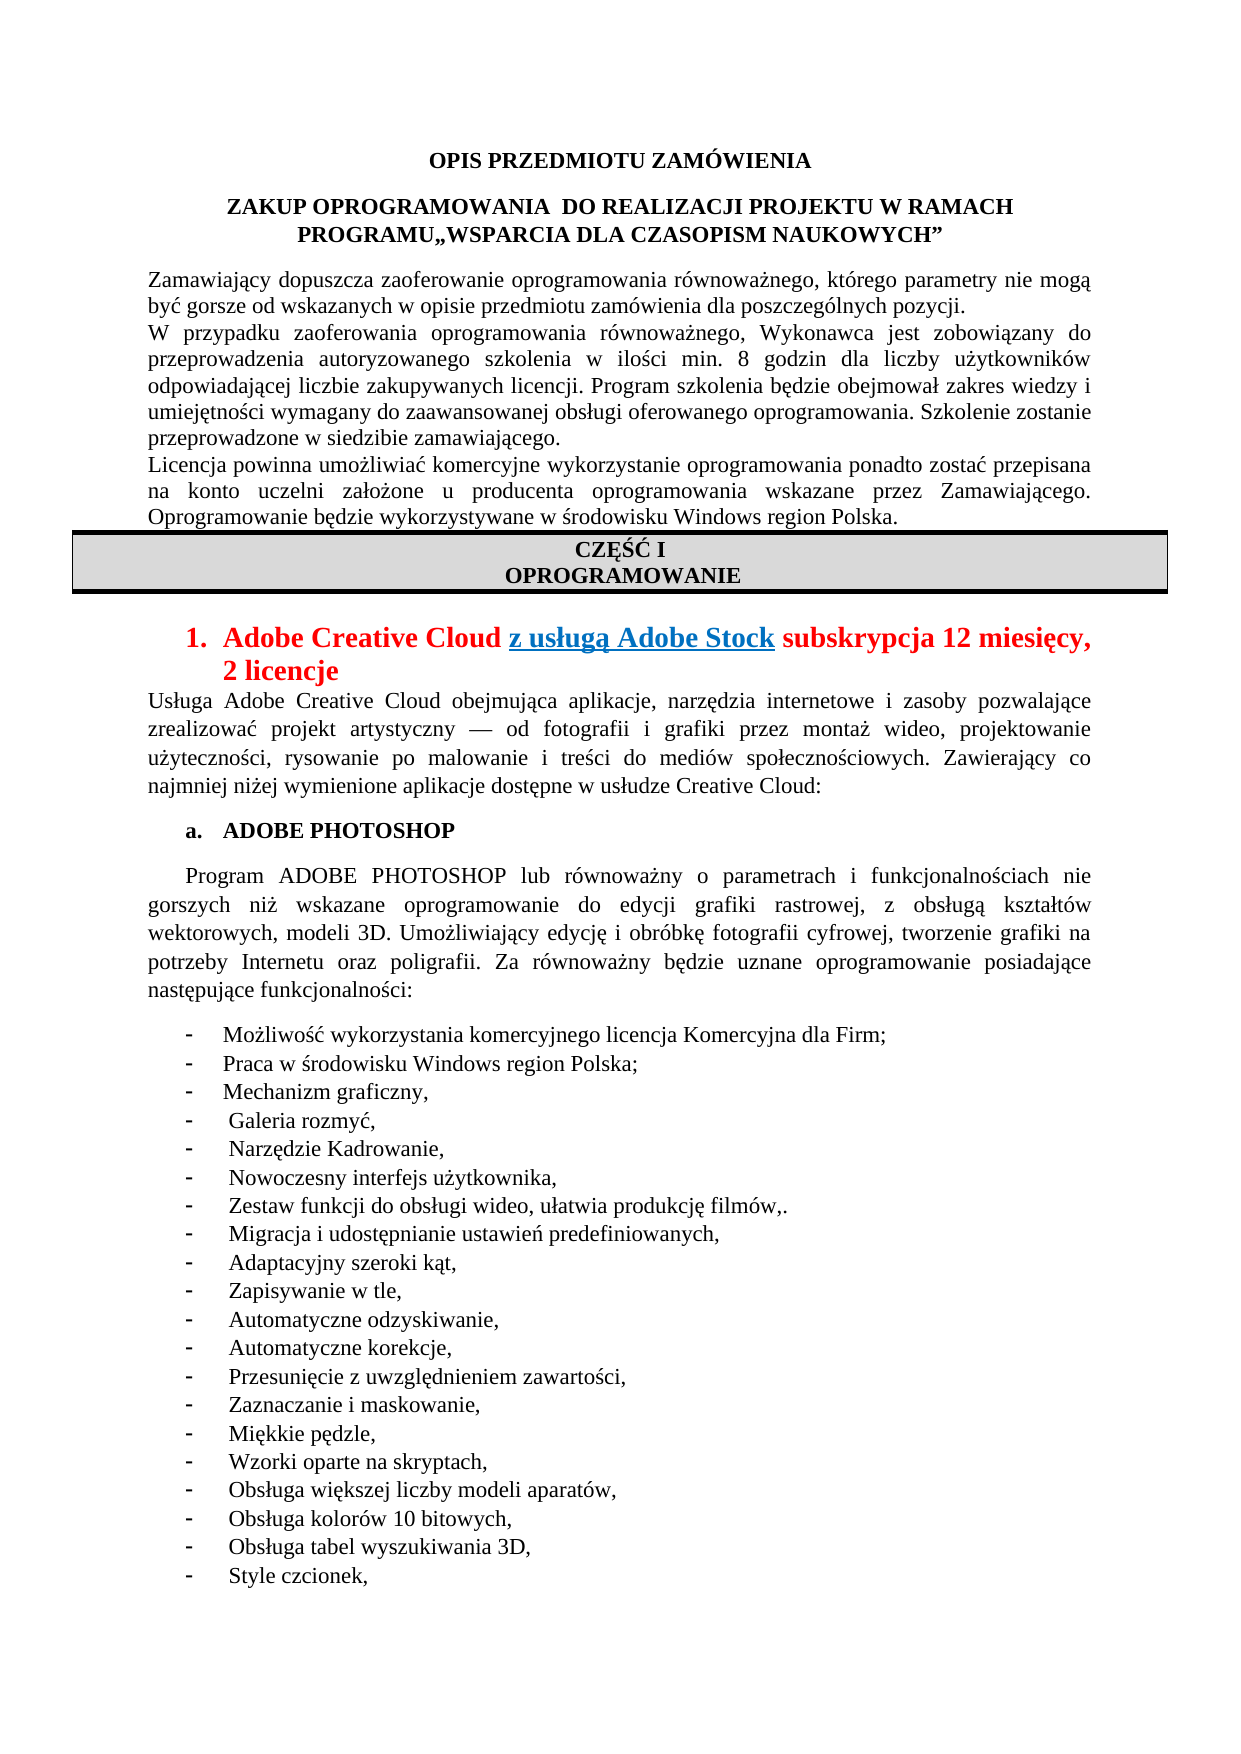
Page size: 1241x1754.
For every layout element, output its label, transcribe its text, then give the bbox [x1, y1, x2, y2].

list Automatyczne odzyskiwanie, [185, 1306, 1093, 1332]
list Adaptacyjny szeroki kąt, [185, 1249, 1093, 1275]
list Zaznaczanie i maskowanie, [185, 1391, 1093, 1417]
text Usługa Adobe Creative Cloud obejmująca aplikacje, narzędzia internetowe i zasoby pozwalające zrealizować projekt artystyczny — od fotografii i grafiki przez montaż wideo, projektowanie użyteczności, rysowanie po malowanie i treści do mediów społecznościowych. Zawierający co najmniej niżej wymienione aplikacje dostępne w usłudze Creative Cloud: [148, 687, 1093, 799]
text Program ADOBE PHOTOSHOP lub równoważny o parametrach i funkcjonalnościach nie gorszych niż wskazane oprogramowanie do edycji grafiki rastrowej, z obsługą kształtów wektorowych, modeli 3D. Umożliwiający edycję i obróbkę fotografii cyfrowej, tworzenie grafiki na potrzeby Internetu oraz poligrafii. Za równoważny będzie uznane oprogramowanie posiadające następujące funkcjonalności: [148, 863, 1093, 1003]
list Style czcionek, [185, 1562, 1093, 1588]
list ADOBE PHOTOSHOP [185, 817, 1093, 844]
list Zapisywanie w tle, [185, 1277, 1093, 1304]
list Galeria rozmyć, [185, 1107, 1093, 1133]
list Wzorki oparte na skryptach, [185, 1448, 1093, 1474]
text W przypadku zaoferowania oprogramowania równoważnego, Wykonawca jest zobowiązany do przeprowadzenia autoryzowanego szkolenia w ilości min. 8 godzin dla liczby użytkowników odpowiadającej liczbie zakupywanych licencji. Program szkolenia będzie obejmował zakres wiedzy i umiejętności wymagany do zaawansowanej obsługi oferowanego oprogramowania. Szkolenie zostanie przeprowadzone w siedzibie zamawiającego. [148, 319, 1093, 451]
list Automatyczne korekcje, [185, 1334, 1093, 1361]
text Licencja powinna umożliwiać komercyjne wykorzystanie oprogramowania ponadto zostać przepisana na konto uczelni założone u producenta oprogramowania wskazane przez Zamawiającego. Oprogramowanie będzie wykorzystywane w środowisku Windows region Polska. [148, 451, 1093, 530]
text Zamawiający dopuszcza zaoferowanie oprogramowania równoważnego, którego parametry nie mogą być gorsze od wskazanych w opisie przedmiotu zamówienia dla poszczególnych pozycji. [148, 266, 1093, 319]
list Obsługa tabel wyszukiwania 3D, [185, 1533, 1093, 1560]
table_header CZĘŚĆ I OPROGRAMOWANIE [73, 535, 1167, 589]
list Praca w środowisku Windows region Polska; [185, 1050, 1093, 1076]
text OPIS PRZEDMIOTU ZAMÓWIENIA [148, 148, 1093, 174]
list Adobe Creative Cloud z usługą Adobe Stock subskrypcja 12 miesięcy, 2 licencje [185, 620, 1093, 687]
list Mechanizm graficzny, [185, 1078, 1093, 1105]
list Narzędzie Kadrowanie, [185, 1135, 1093, 1162]
list Migracja i udostępnianie ustawień predefiniowanych, [185, 1221, 1093, 1247]
list Przesunięcie z uwzględnieniem zawartości, [185, 1363, 1093, 1389]
text ZAKUP OPROGRAMOWANIA DO REALIZACJI PROJEKTU W RAMACH PROGRAMU„WSPARCIA DLA CZASOPISM NAUKOWYCH” [148, 193, 1093, 247]
list Możliwość wykorzystania komercyjnego licencja Komercyjna dla Firm; [185, 1021, 1093, 1048]
list Zestaw funkcji do obsługi wideo, ułatwia produkcję filmów,. [185, 1192, 1093, 1218]
list Nowoczesny interfejs użytkownika, [185, 1164, 1093, 1190]
list Obsługa kolorów 10 bitowych, [185, 1505, 1093, 1531]
list Miękkie pędzle, [185, 1419, 1093, 1446]
list Obsługa większej liczby modeli aparatów, [185, 1476, 1093, 1503]
